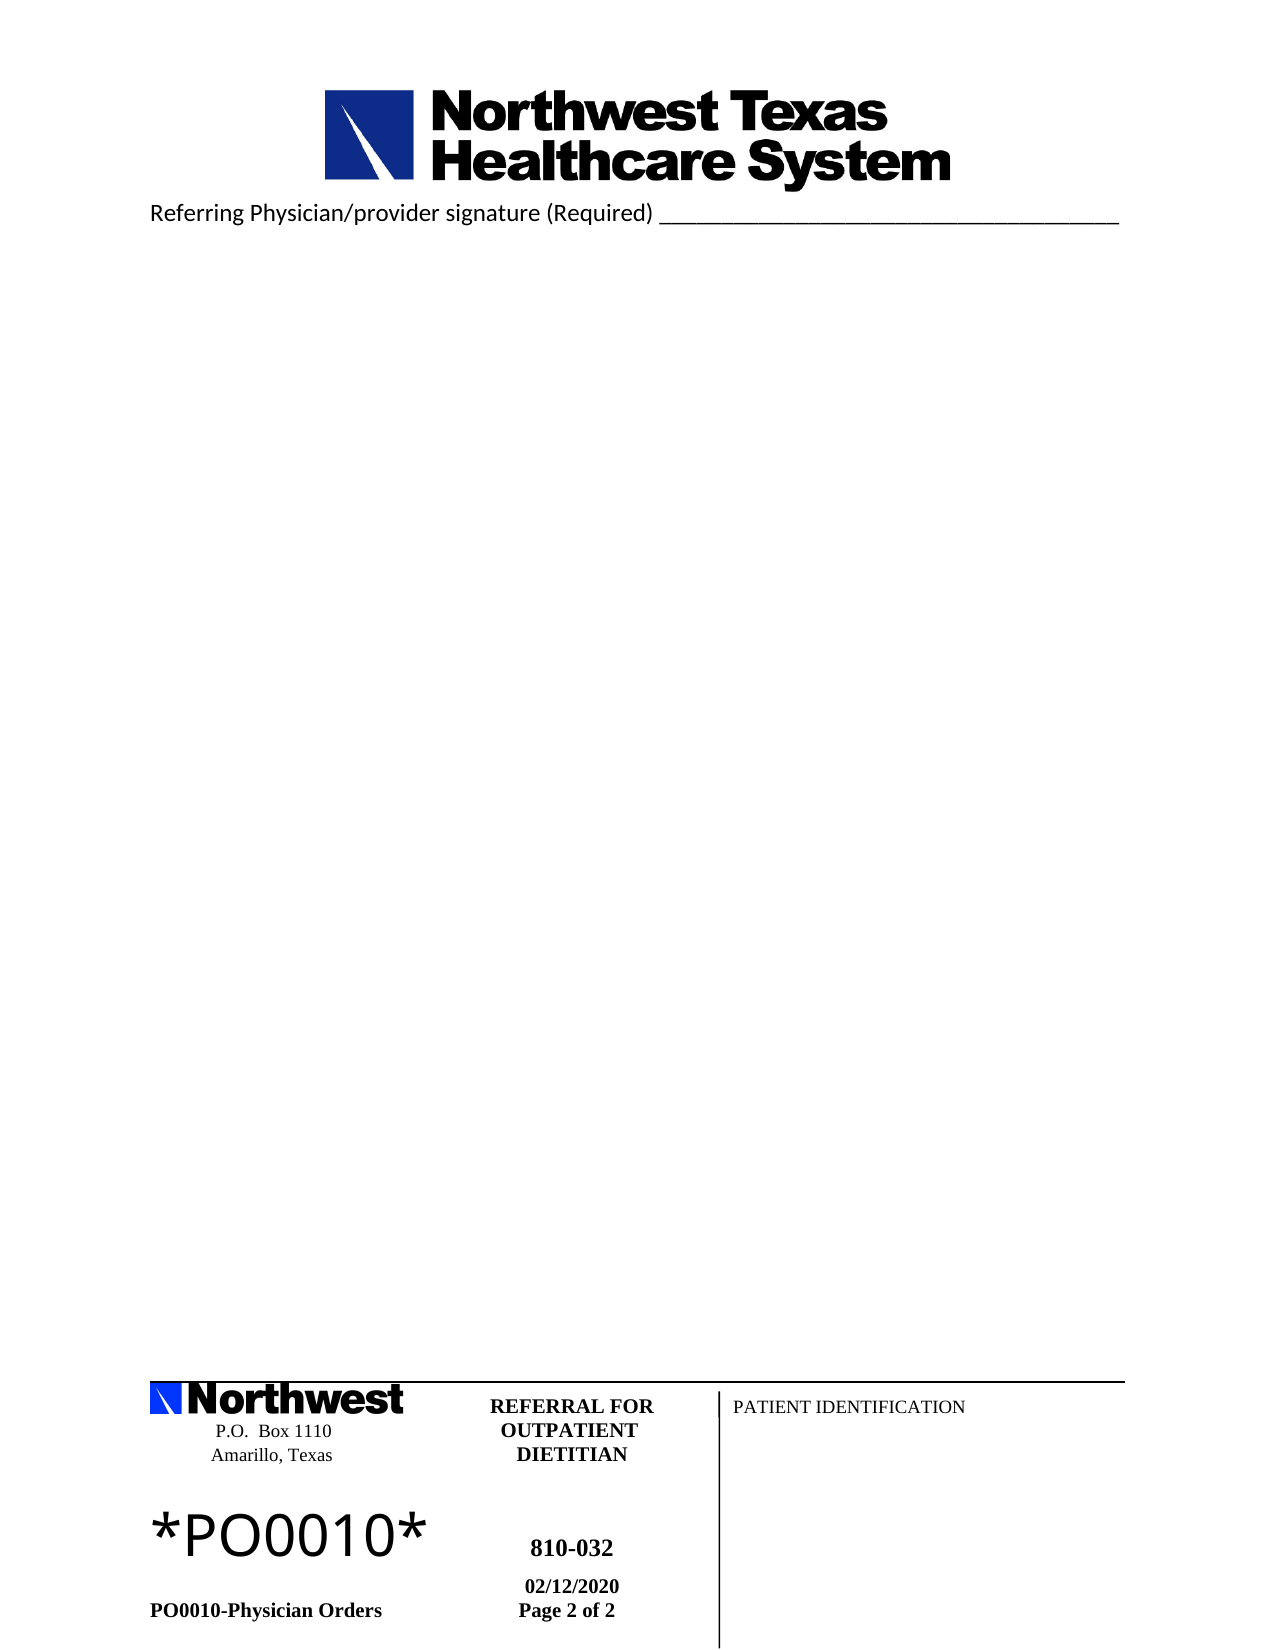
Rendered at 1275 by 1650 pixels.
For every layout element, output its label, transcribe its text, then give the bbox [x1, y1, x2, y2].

picture [150, 1383, 404, 1414]
picture [325, 75, 951, 197]
text Referring Physician/provider signature (Required) _____________________________________ [150, 197, 1125, 227]
